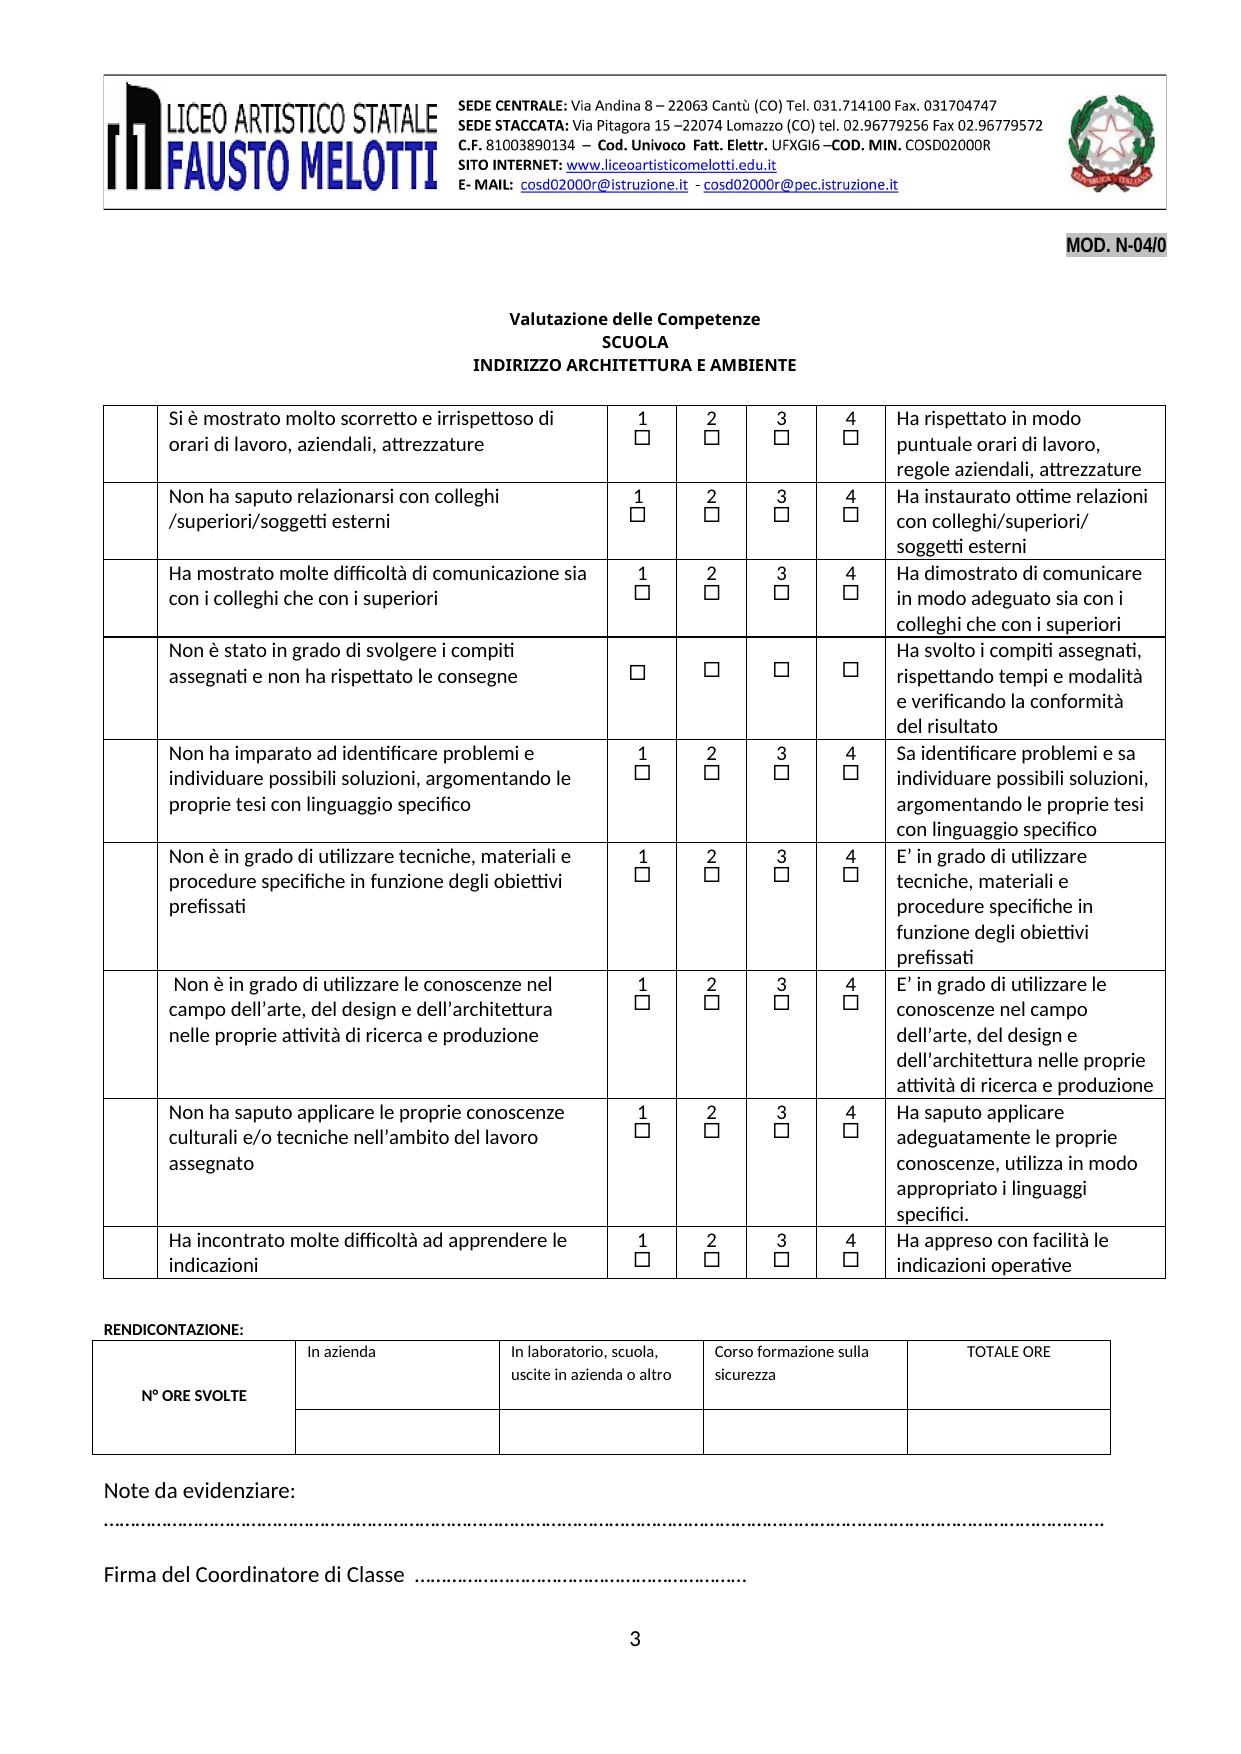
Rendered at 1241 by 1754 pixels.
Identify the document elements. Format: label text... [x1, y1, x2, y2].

text Firma del Coordinatore di Classe ……………………………………………………… [103, 1560, 1167, 1588]
table_cell [747, 638, 816, 739]
table_header TOTALE ORE [908, 1341, 1110, 1409]
table_cell [500, 1410, 703, 1454]
table_cell 3 [747, 1227, 816, 1278]
table_cell [704, 1410, 907, 1454]
table_cell [104, 971, 157, 1098]
table_cell [104, 560, 157, 636]
table_cell 3 [747, 843, 816, 970]
table_cell 1 [608, 1227, 676, 1278]
table_cell 4 [817, 843, 885, 970]
table_cell 1 [608, 560, 676, 636]
table_cell 4 [817, 483, 885, 559]
table_cell 3 [747, 560, 816, 636]
table_cell E’ in grado di utilizzare le conoscenze nel campo dell’arte, del design e dell’architettura nelle proprie attività di ricerca e produzione [886, 971, 1165, 1098]
table_cell 2 [677, 560, 746, 636]
table_header 1 [608, 406, 676, 482]
table_cell 1 [608, 740, 676, 842]
table_cell 2 [677, 1099, 746, 1226]
table_cell 4 [817, 740, 885, 842]
table_cell 2 [677, 740, 746, 842]
table_cell Non è stato in grado di svolgere i compiti assegnati e non ha rispettato le consegne [158, 638, 607, 739]
table_cell 2 [677, 843, 746, 970]
table_cell [908, 1410, 1110, 1454]
table_cell [677, 638, 746, 739]
table_cell Non ha saputo relazionarsi con colleghi /superiori/soggetti esterni [158, 483, 607, 559]
table_cell Ha instaurato ottime relazioni con colleghi/superiori/ soggetti esterni [886, 483, 1165, 559]
table_cell Non è in grado di utilizzare le conoscenze nel campo dell’arte, del design e dell’architettura nelle proprie attività di ricerca e produzione [158, 971, 607, 1098]
table_cell [104, 638, 157, 739]
table_cell 2 [677, 1227, 746, 1278]
table_cell [296, 1410, 499, 1454]
table_cell E’ in grado di utilizzare tecniche, materiali e procedure specifiche in funzione degli obiettivi prefissati [886, 843, 1165, 970]
text INDIRIZZO ARCHITETTURA E AMBIENTE [103, 353, 1167, 376]
table_cell 3 [747, 971, 816, 1098]
table_cell 1 [608, 1099, 676, 1226]
table_cell 2 [677, 483, 746, 559]
table_cell 1 [608, 843, 676, 970]
table_cell 4 [817, 1227, 885, 1278]
table_cell Ha appreso con facilità le indicazioni operative [886, 1227, 1165, 1278]
table_cell [104, 740, 157, 842]
table_header 3 [747, 406, 816, 482]
table_header [104, 406, 157, 482]
text Valutazione delle Competenze [103, 308, 1167, 331]
table_header Corso formazione sulla sicurezza [704, 1341, 907, 1409]
table_cell 1 [608, 483, 676, 559]
table_header N° ORE SVOLTE [93, 1341, 295, 1454]
table_cell 4 [817, 971, 885, 1098]
table_cell Non ha imparato ad identificare problemi e individuare possibili soluzioni, argomentando le proprie tesi con linguaggio specifico [158, 740, 607, 842]
picture [103, 73, 1167, 213]
table_cell 2 [677, 971, 746, 1098]
table_cell 3 [747, 740, 816, 842]
text Note da evidenziare: ………………………………………………………………………………………………………………………………………………………………………. [103, 1476, 1167, 1532]
table_header Si è mostrato molto scorretto e irrispettoso di orari di lavoro, aziendali, attrezzature [158, 406, 607, 482]
table_cell 4 [817, 560, 885, 636]
table_cell 4 [817, 1099, 885, 1226]
table_header 4 [817, 406, 885, 482]
table_header In laboratorio, scuola, uscite in azienda o altro [500, 1341, 703, 1409]
text SCUOLA [103, 331, 1167, 353]
table_cell [104, 483, 157, 559]
table_cell 3 [747, 1099, 816, 1226]
table_cell [608, 638, 676, 739]
table_cell Ha svolto i compiti assegnati, rispettando tempi e modalità e verificando la conformità del risultato [886, 638, 1165, 739]
table_header In azienda [296, 1341, 499, 1409]
table_cell Non è in grado di utilizzare tecniche, materiali e procedure specifiche in funzione degli obiettivi prefissati [158, 843, 607, 970]
table_cell Ha saputo applicare adeguatamente le proprie conoscenze, utilizza in modo appropriato i linguaggi specifici. [886, 1099, 1165, 1226]
table_cell Non ha saputo applicare le proprie conoscenze culturali e/o tecniche nell’ambito del lavoro assegnato [158, 1099, 607, 1226]
table_cell [817, 638, 885, 739]
table_cell [104, 843, 157, 970]
table_cell [104, 1099, 157, 1226]
table_cell Ha incontrato molte difficoltà ad apprendere le indicazioni [158, 1227, 607, 1278]
table_cell 3 [747, 483, 816, 559]
table_cell [104, 1227, 157, 1278]
text RENDICONTAZIONE: [103, 1320, 1167, 1340]
table_cell Ha dimostrato di comunicare in modo adeguato sia con i colleghi che con i superiori [886, 560, 1165, 636]
table_cell Sa identificare problemi e sa individuare possibili soluzioni, argomentando le proprie tesi con linguaggio specifico [886, 740, 1165, 842]
table_header Ha rispettato in modo puntuale orari di lavoro, regole aziendali, attrezzature [886, 406, 1165, 482]
table_cell Ha mostrato molte difficoltà di comunicazione sia con i colleghi che con i superiori [158, 560, 607, 636]
table_cell 1 [608, 971, 676, 1098]
table_header 2 [677, 406, 746, 482]
